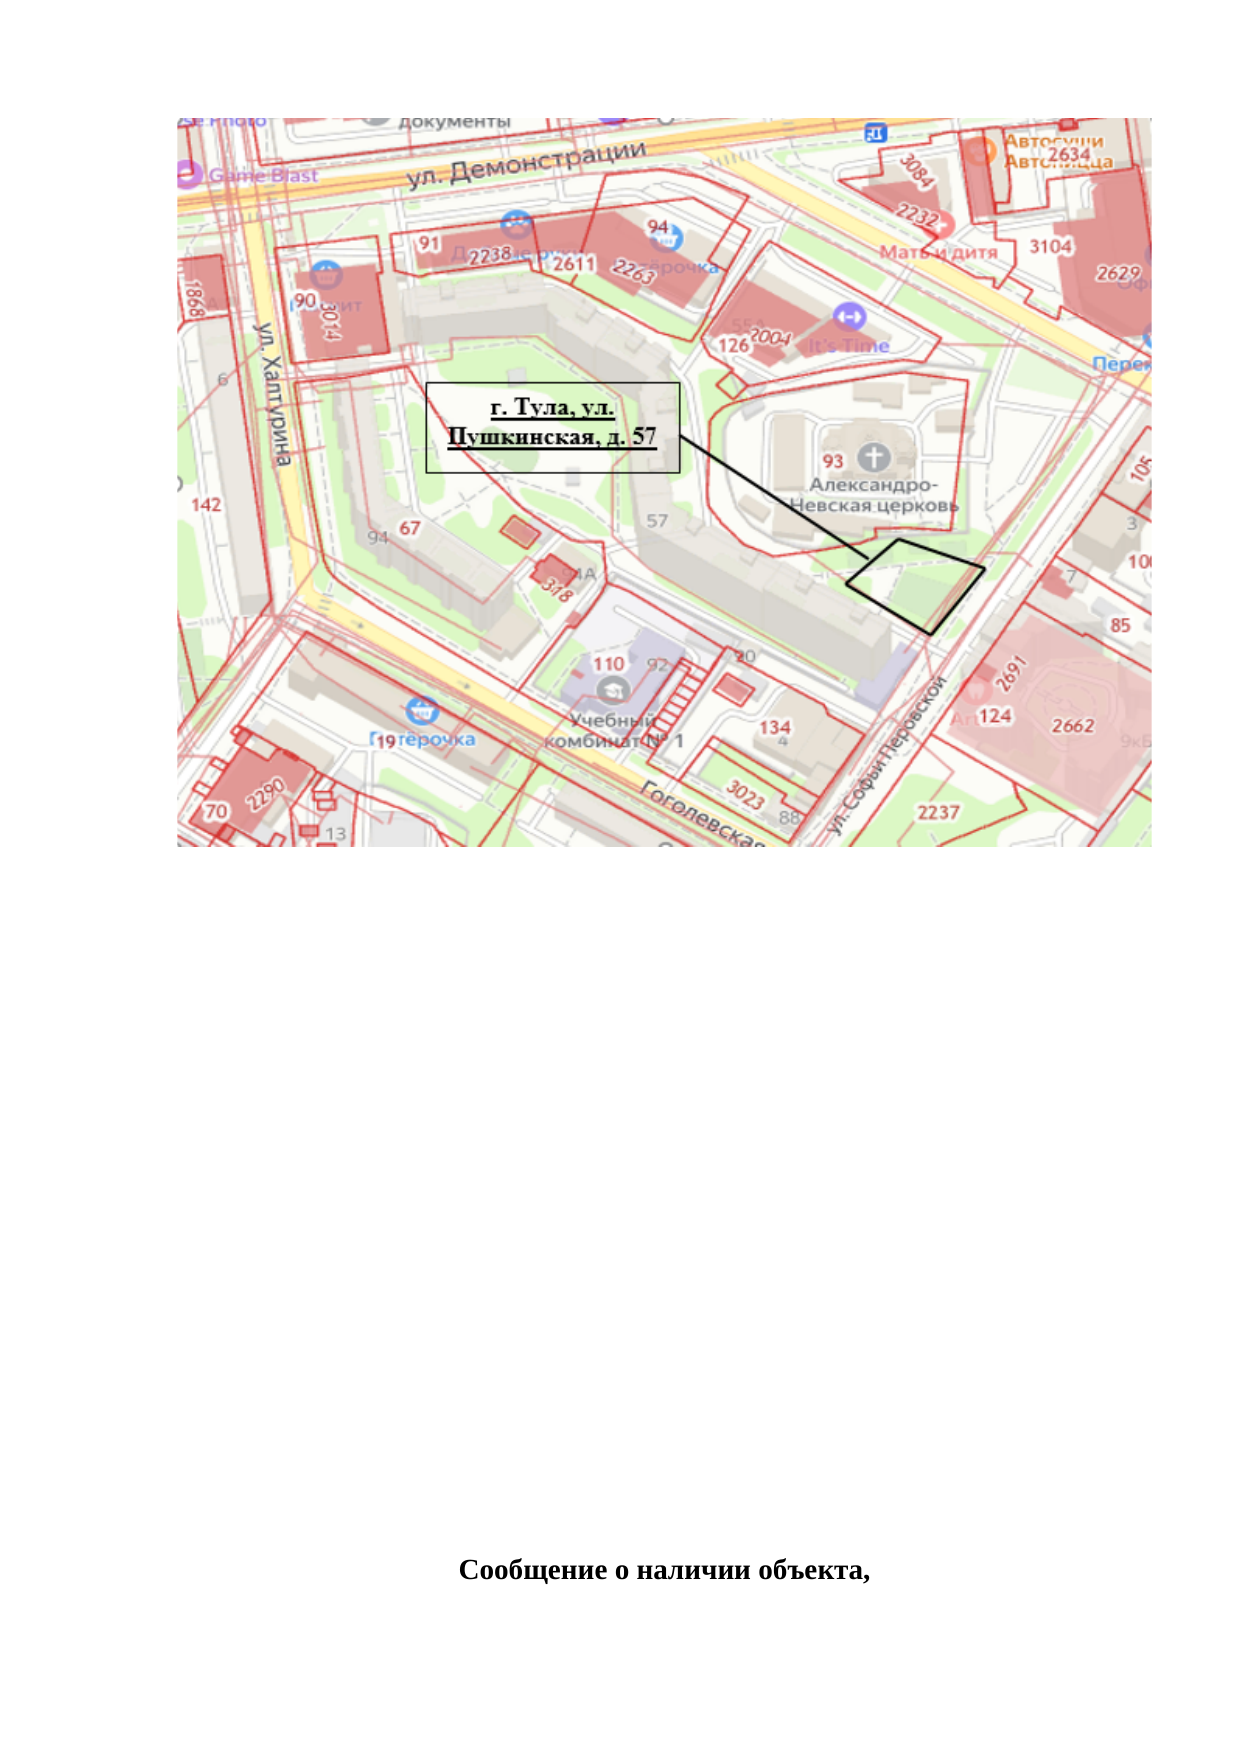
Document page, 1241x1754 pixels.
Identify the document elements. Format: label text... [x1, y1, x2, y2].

picture [177, 118, 1152, 847]
text Сообщение о наличии объекта, [177, 1552, 1152, 1586]
